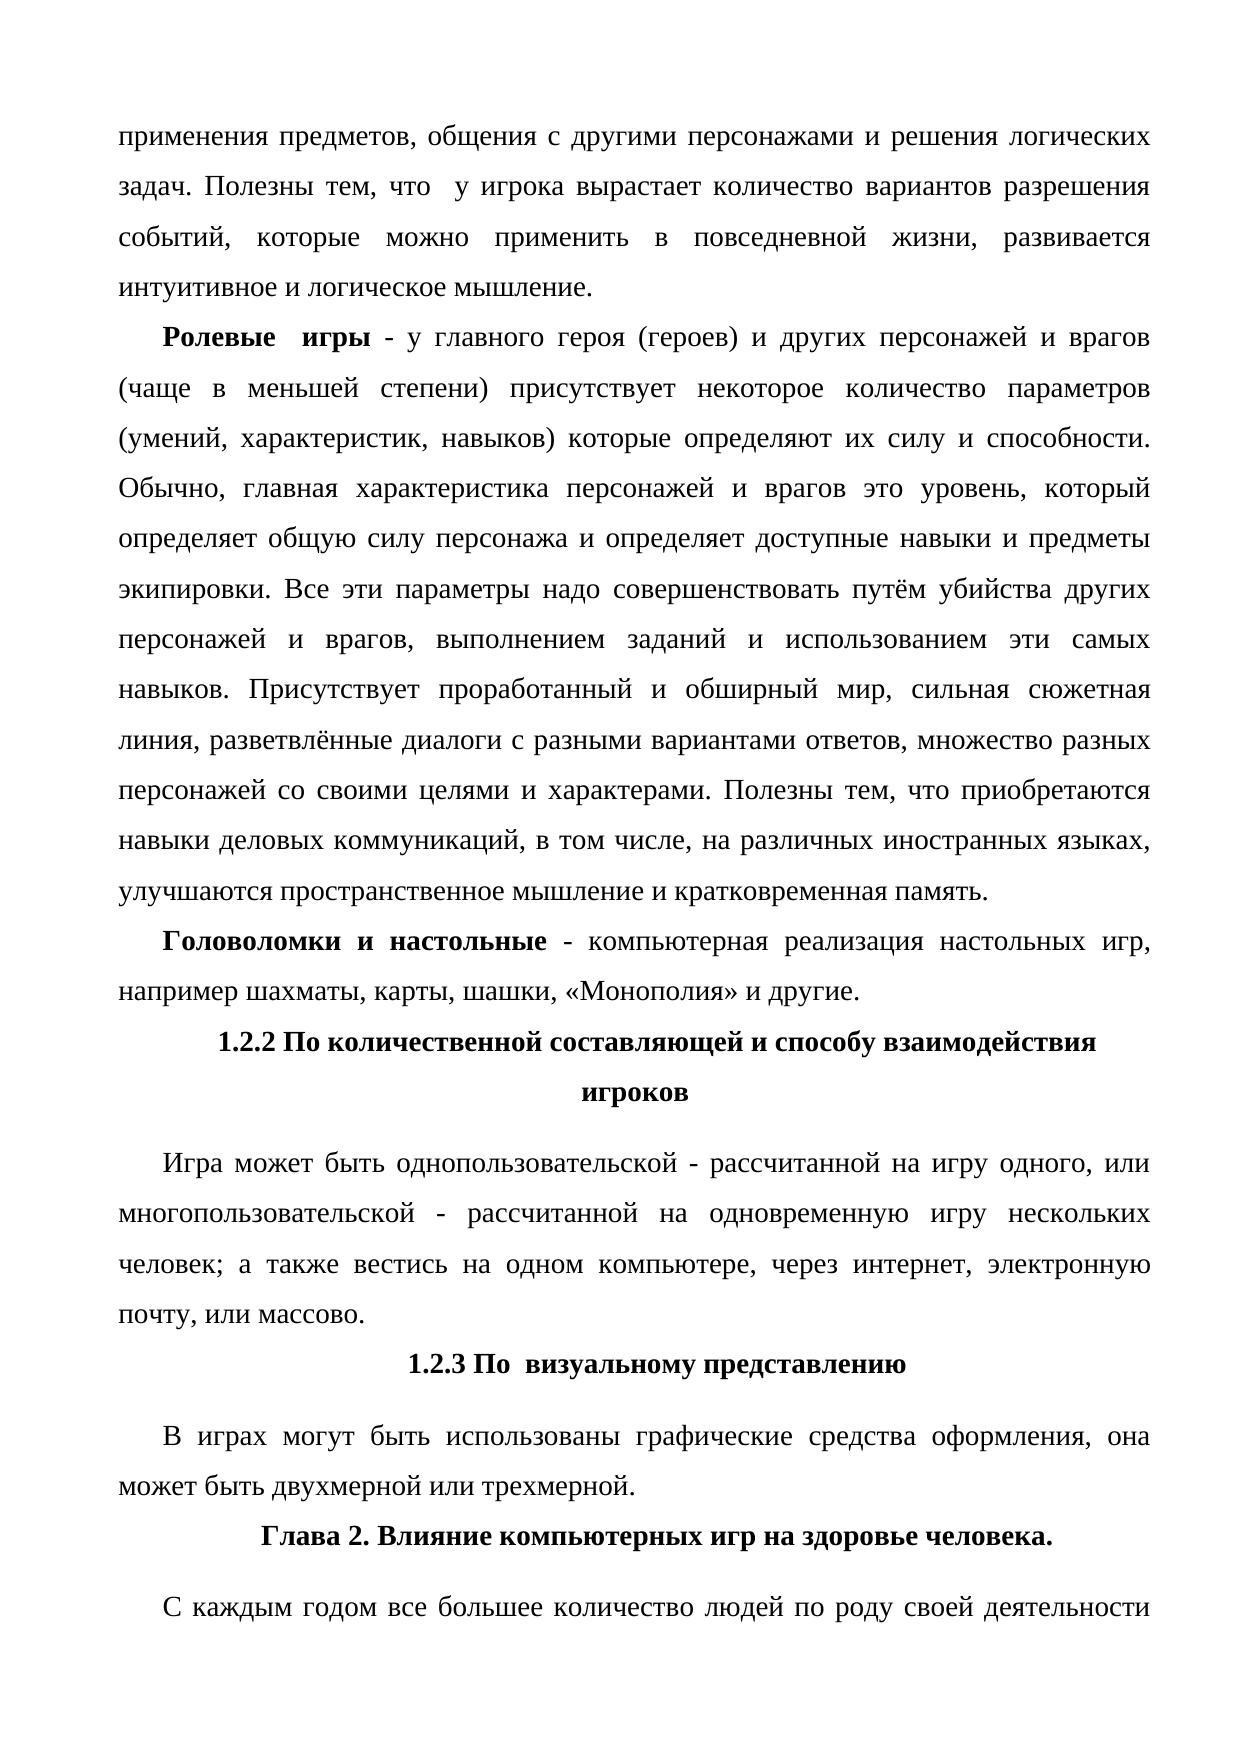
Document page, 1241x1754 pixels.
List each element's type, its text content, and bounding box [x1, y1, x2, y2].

text Игра может быть однопользовательской - рассчитанной на игру одного, или многопользовательской - рассчитанной на одновременную игру нескольких человек; а также вестись на одном компьютере, через интернет, электронную почту, или массово. [118, 1145, 1152, 1330]
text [118, 118, 1152, 303]
text Глава 2. Влияние компьютерных игр на здоровье человека. [118, 1518, 1152, 1552]
text Ролевые игры - у главного героя (героев) и других персонажей и врагов (чаще в меньшей степени) присутствует некоторое количество параметров (умений, характеристик, навыков) которые определяют их силу и способности. Обычно, главная характеристика персонажей и врагов это уровень, который определяет общую силу персонажа и определяет доступные навыки и предметы экипировки. Все эти параметры надо совершенствовать путём убийства других персонажей и врагов, выполнением заданий и использованием эти самых навыков. Присутствует проработанный и обширный мир, сильная сюжетная линия, разветвлённые диалоги с разными вариантами ответов, множество разных персонажей со своими целями и характерами. Полезны тем, что приобретаются навыки деловых коммуникаций, в том числе, на различных иностранных языках, улучшаются пространственное мышление и кратковременная память. [118, 319, 1152, 906]
text 1.2.3 По визуальному представлению [118, 1346, 1152, 1380]
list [118, 1589, 1152, 1623]
text 1.2.2 По количественной составляющей и способу взаимодействия игроков [118, 1024, 1152, 1108]
text Головоломки и настольные - компьютерная реализация настольных игр, например шахматы, карты, шашки, «Монополия» и другие. [118, 923, 1152, 1007]
text В играх могут быть использованы графические средства оформления, она может быть двухмерной или трехмерной. [118, 1418, 1152, 1501]
